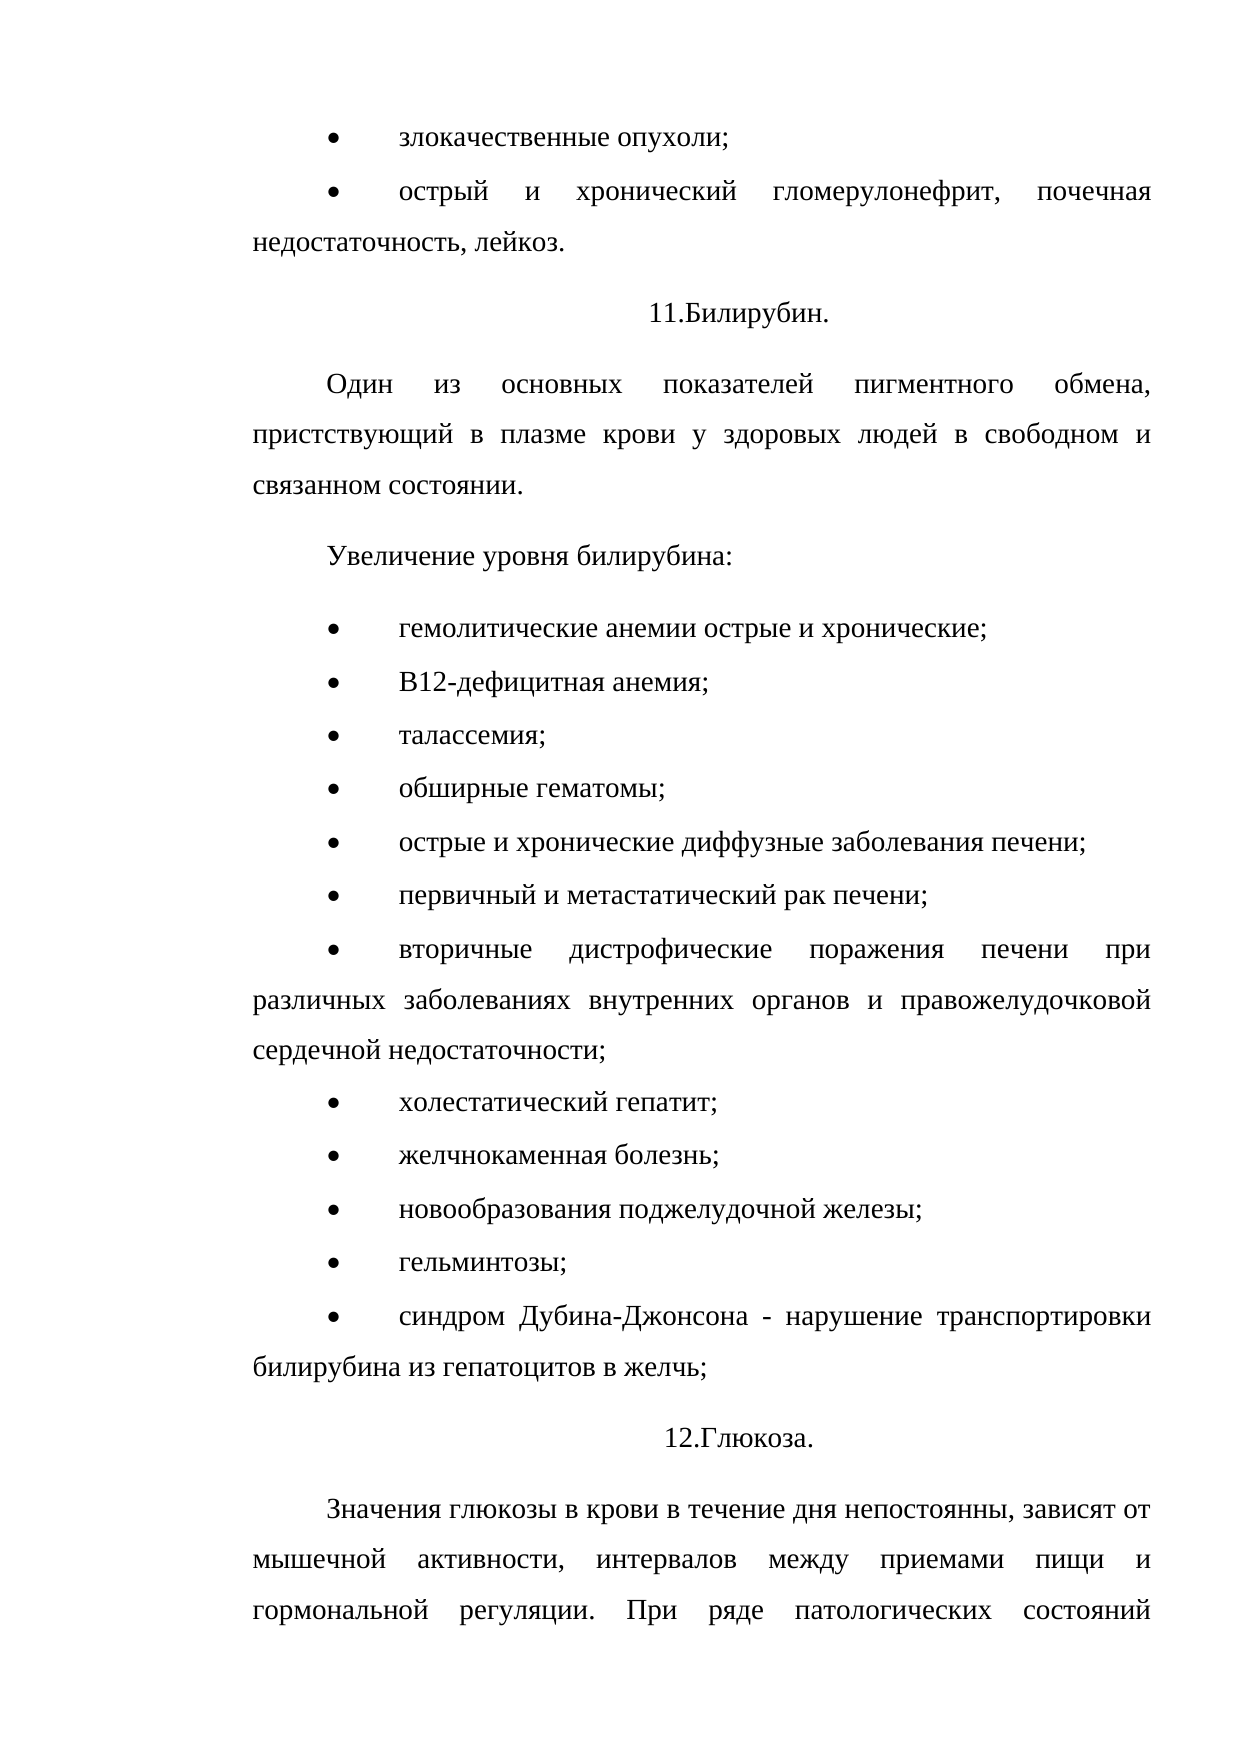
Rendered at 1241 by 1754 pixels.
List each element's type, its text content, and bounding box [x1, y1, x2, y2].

list гемолитические анемии острые и хронические; [252, 609, 1152, 645]
text Увеличение уровня билирубина: [252, 538, 1152, 572]
list талассемия; [252, 716, 1152, 752]
list желчнокаменная болезнь; [252, 1136, 1152, 1172]
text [252, 1491, 1152, 1625]
text 12.Глюкоза. [252, 1420, 1152, 1454]
list острые и хронические диффузные заболевания печени; [252, 823, 1152, 858]
list В12-дефицитная анемия; [252, 663, 1152, 698]
list синдром Дубина-Джонсона - нарушение транспортировки билирубина из гепатоцитов в желчь; [252, 1297, 1152, 1382]
list острый и хронический гломерулонефрит, почечная недостаточность, лейкоз. [252, 172, 1152, 257]
list гельминтозы; [252, 1243, 1152, 1279]
list первичный и метастатический рак печени; [252, 876, 1152, 912]
list новообразования поджелудочной железы; [252, 1190, 1152, 1225]
list вторичные дистрофические поражения печени при различных заболеваниях внутренних органов и правожелудочковой сердечной недостаточности; [252, 930, 1152, 1066]
list холестатический гепатит; [252, 1083, 1152, 1118]
text Один из основных показателей пигментного обмена, пристствующий в плазме крови у здоровых людей в свободном и связанном состоянии. [252, 366, 1152, 500]
list обширные гематомы; [252, 769, 1152, 805]
list злокачественные опухоли; [252, 118, 1152, 154]
text 11.Билирубин. [252, 295, 1152, 329]
